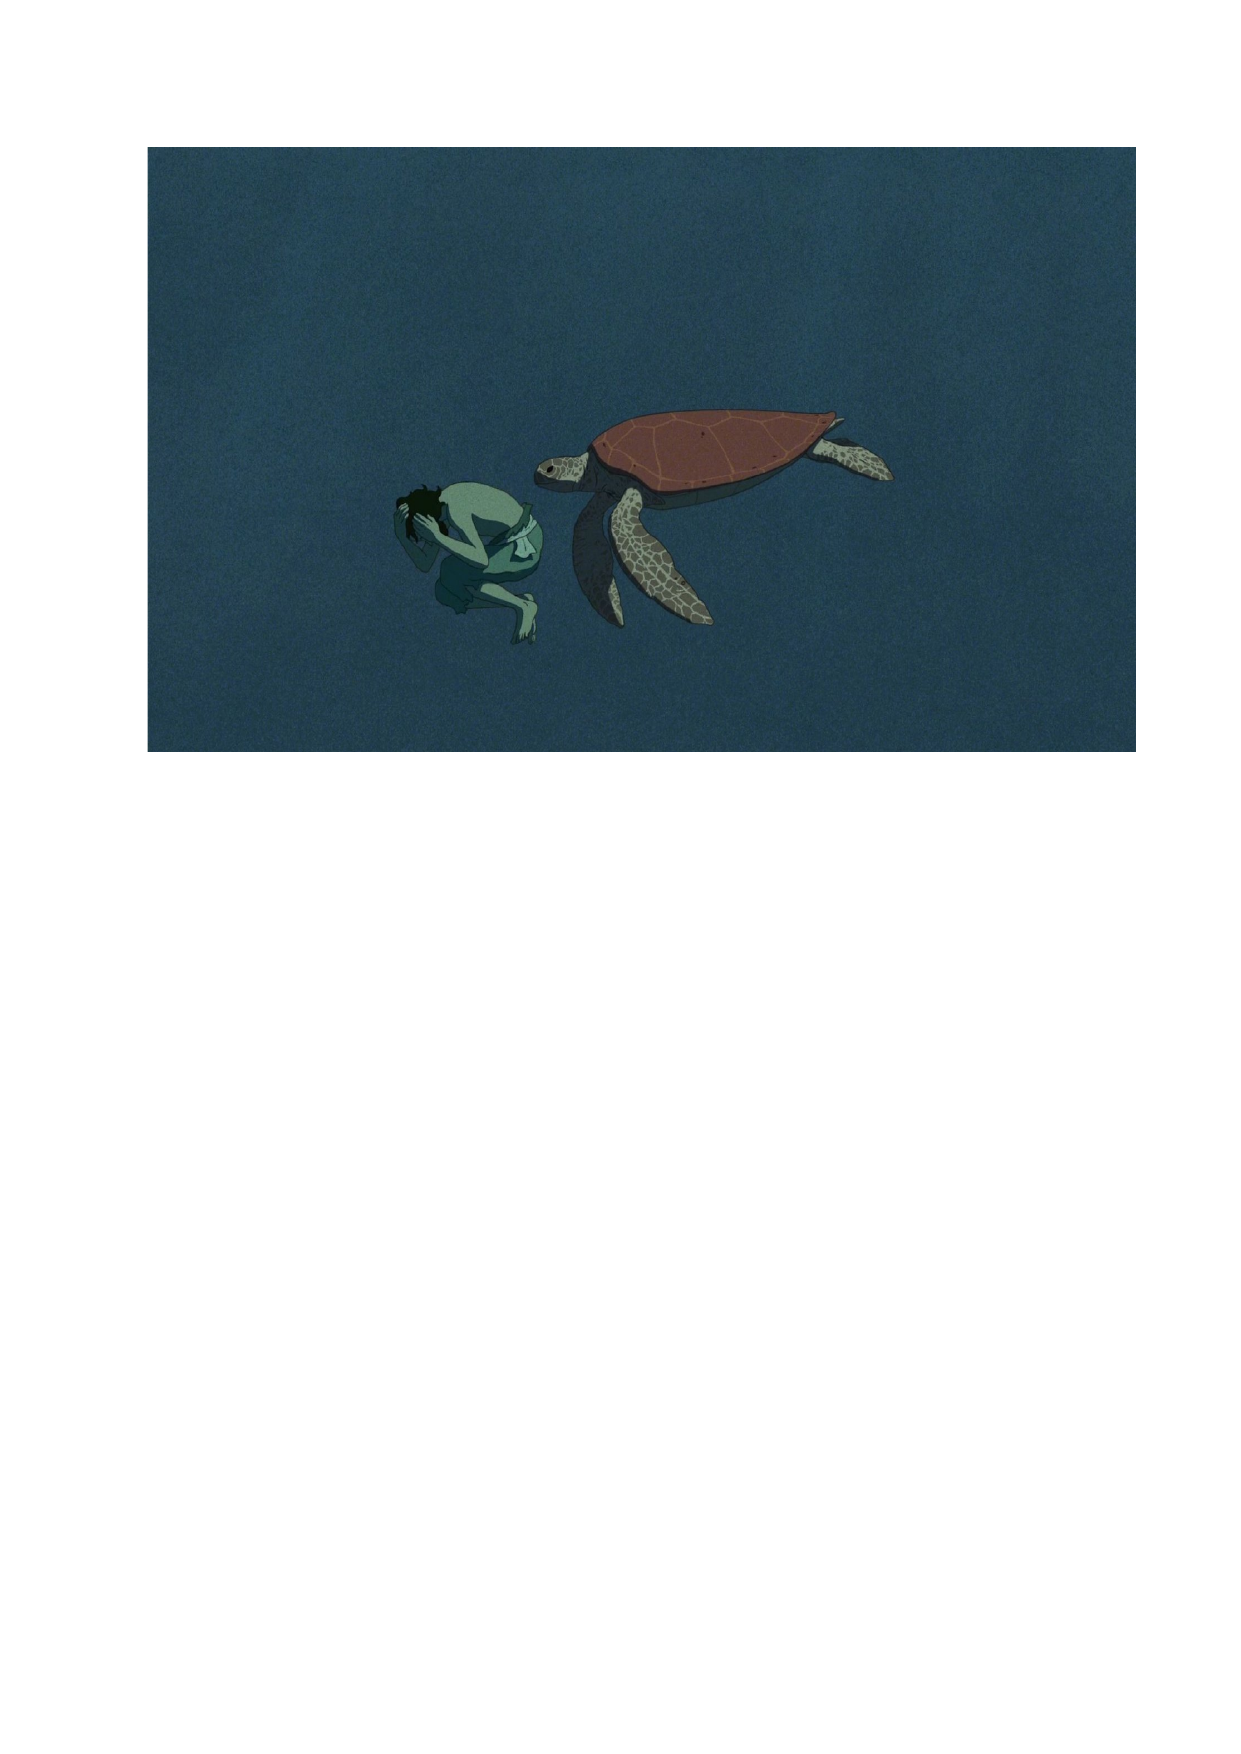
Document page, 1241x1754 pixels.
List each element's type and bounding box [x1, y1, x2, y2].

picture [147, 147, 1136, 752]
